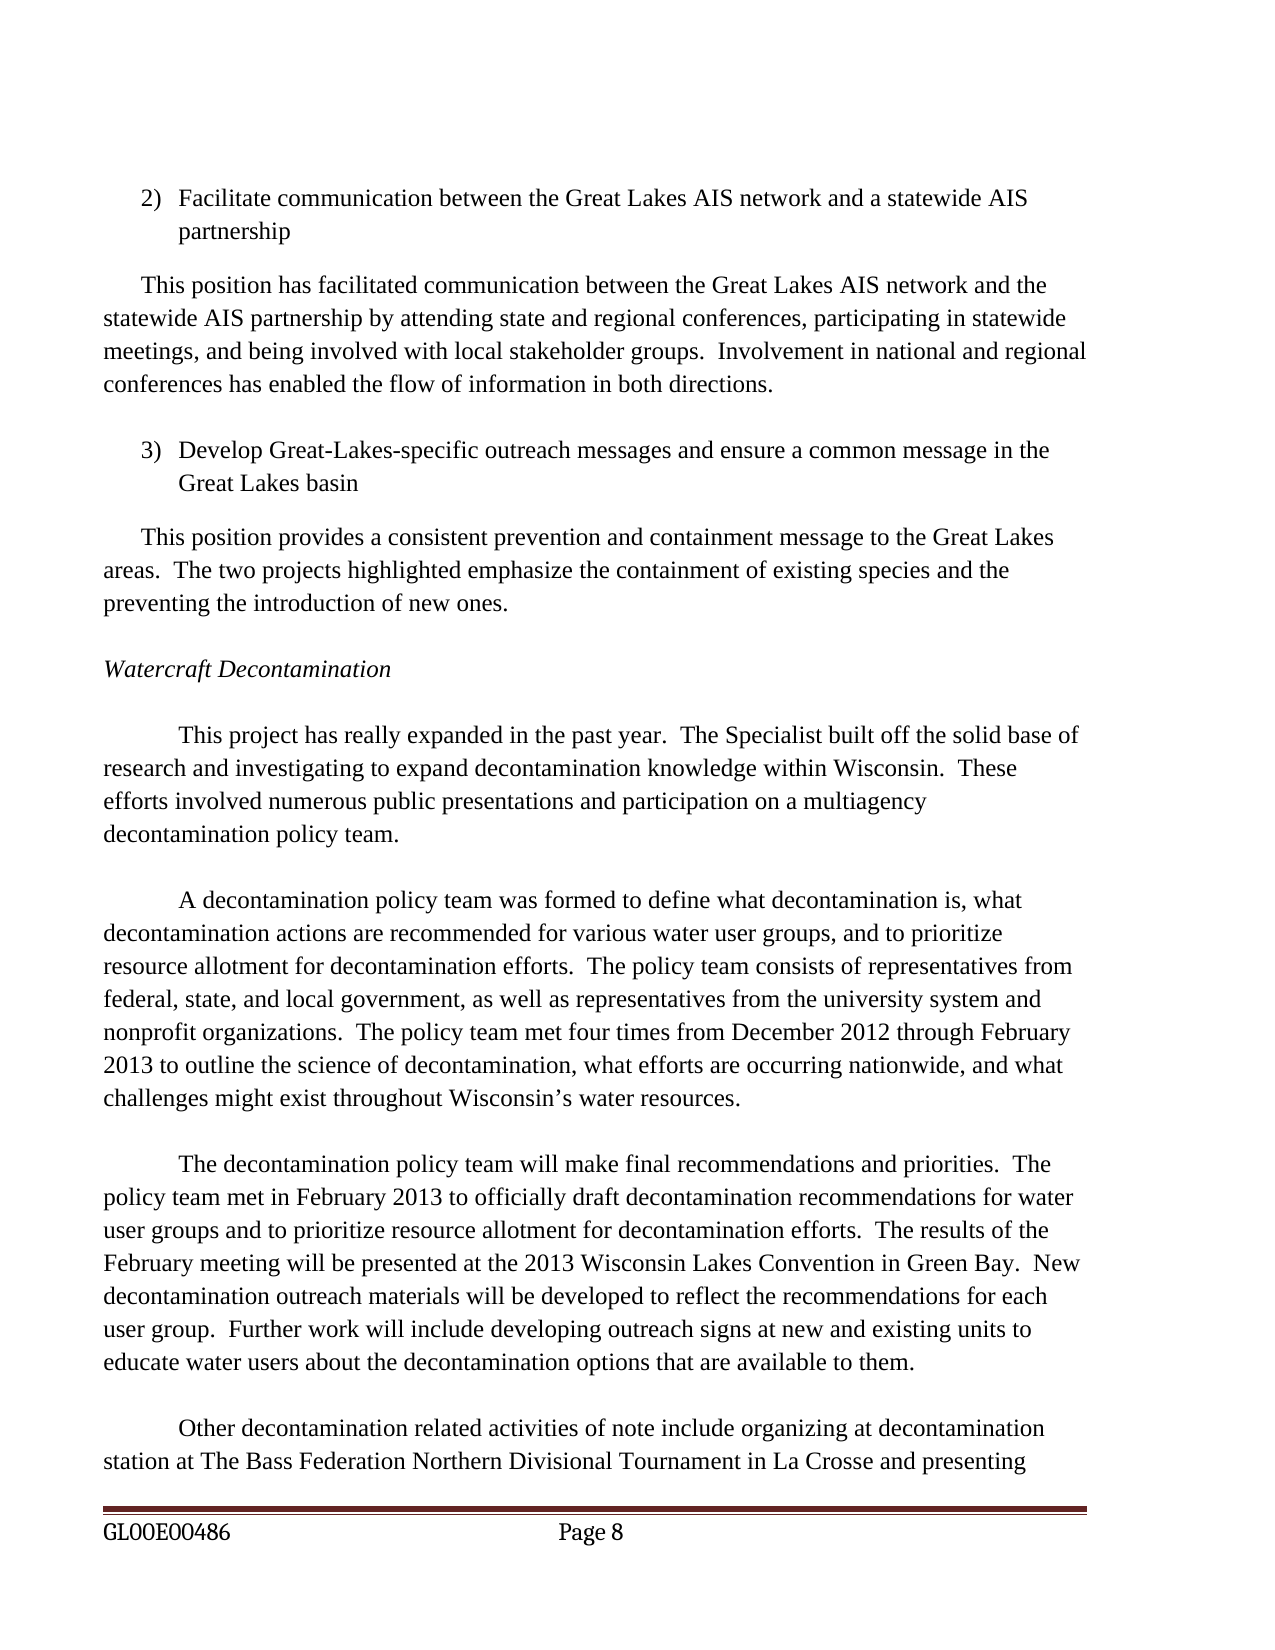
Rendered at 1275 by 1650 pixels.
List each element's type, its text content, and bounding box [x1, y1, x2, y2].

text This position has facilitated communication between the Great Lakes AIS network and the statewide AIS partnership by attending state and regional conferences, participating in statewide meetings, and being involved with local stakeholder groups. Involvement in national and regional conferences has enabled the flow of information in both directions. [103, 270, 1087, 398]
text Watercraft Decontamination [103, 654, 1087, 683]
text A decontamination policy team was formed to define what decontamination is, what decontamination actions are recommended for various water user groups, and to prioritize resource allotment for decontamination efforts. The policy team consists of representatives from federal, state, and local government, as well as representatives from the university system and nonprofit organizations. The policy team met four times from December 2012 through February 2013 to outline the science of decontamination, what efforts are occurring nationwide, and what challenges might exist throughout Wisconsin’s water resources. [103, 885, 1087, 1112]
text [103, 1413, 1087, 1475]
text This position provides a consistent prevention and containment message to the Great Lakes areas. The two projects highlighted emphasize the containment of existing species and the preventing the introduction of new ones. [103, 522, 1087, 617]
list Facilitate communication between the Great Lakes AIS network and a statewide AIS partnership [141, 183, 1087, 245]
list Develop Great-Lakes-specific outreach messages and ensure a common message in the Great Lakes basin [141, 435, 1087, 497]
text The decontamination policy team will make final recommendations and priorities. The policy team met in February 2013 to officially draft decontamination recommendations for water user groups and to prioritize resource allotment for decontamination efforts. The results of the February meeting will be presented at the 2013 Wisconsin Lakes Convention in Green Bay. New decontamination outreach materials will be developed to reflect the recommendations for each user group. Further work will include developing outreach signs at new and existing units to educate water users about the decontamination options that are available to them. [103, 1149, 1087, 1376]
text This project has really expanded in the past year. The Specialist built off the solid base of research and investigating to expand decontamination knowledge within Wisconsin. These efforts involved numerous public presentations and participation on a multiagency decontamination policy team. [103, 720, 1087, 848]
